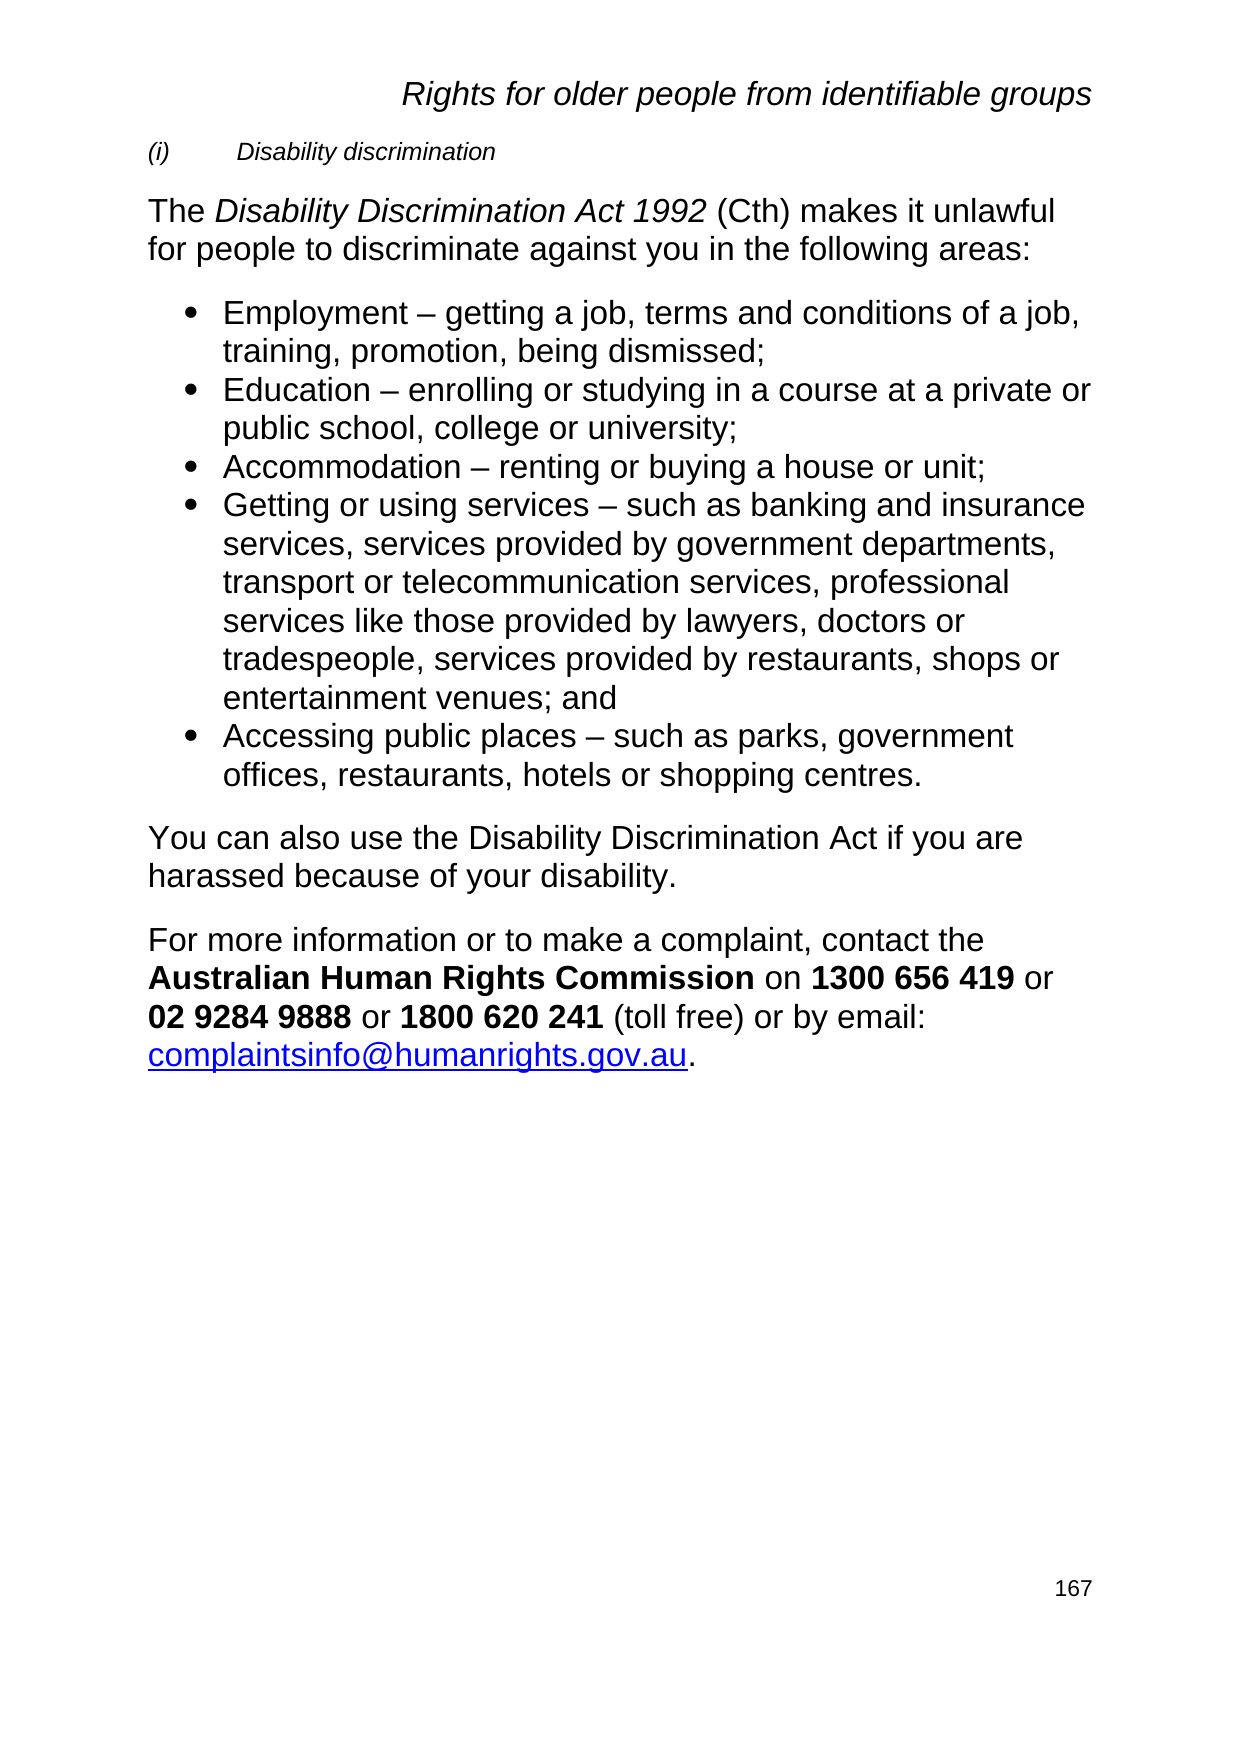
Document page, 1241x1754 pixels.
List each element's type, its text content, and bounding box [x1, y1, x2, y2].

list Employment – getting a job, terms and conditions of a job, training, promotion, being dismissed; [185, 293, 1092, 370]
list Accessing public places – such as parks, government offices, restaurants, hotels or shopping centres. [185, 716, 1092, 793]
text For more information or to make a complaint, contact the Australian Human Rights Commission on 1300 656 419 or 02 9284 9888 or 1800 620 241 (toll free) or by email: complaintsinfo@humanrights.gov.au. [148, 920, 1092, 1074]
text The Disability Discrimination Act 1992 (Cth) makes it unlawful for people to discriminate against you in the following areas: [148, 191, 1092, 268]
text You can also use the Disability Discrimination Act if you are harassed because of your disability. [148, 818, 1092, 895]
list Getting or using services – such as banking and insurance services, services provided by government departments, transport or telecommunication services, professional services like those provided by lawyers, doctors or tradespeople, services provided by restaurants, shops or entertainment venues; and [185, 485, 1092, 716]
list Accommodation – renting or buying a house or unit; [185, 447, 1092, 485]
list Education – enrolling or studying in a course at a private or public school, college or university; [185, 370, 1092, 447]
subtitle Disability discrimination [148, 137, 1092, 166]
